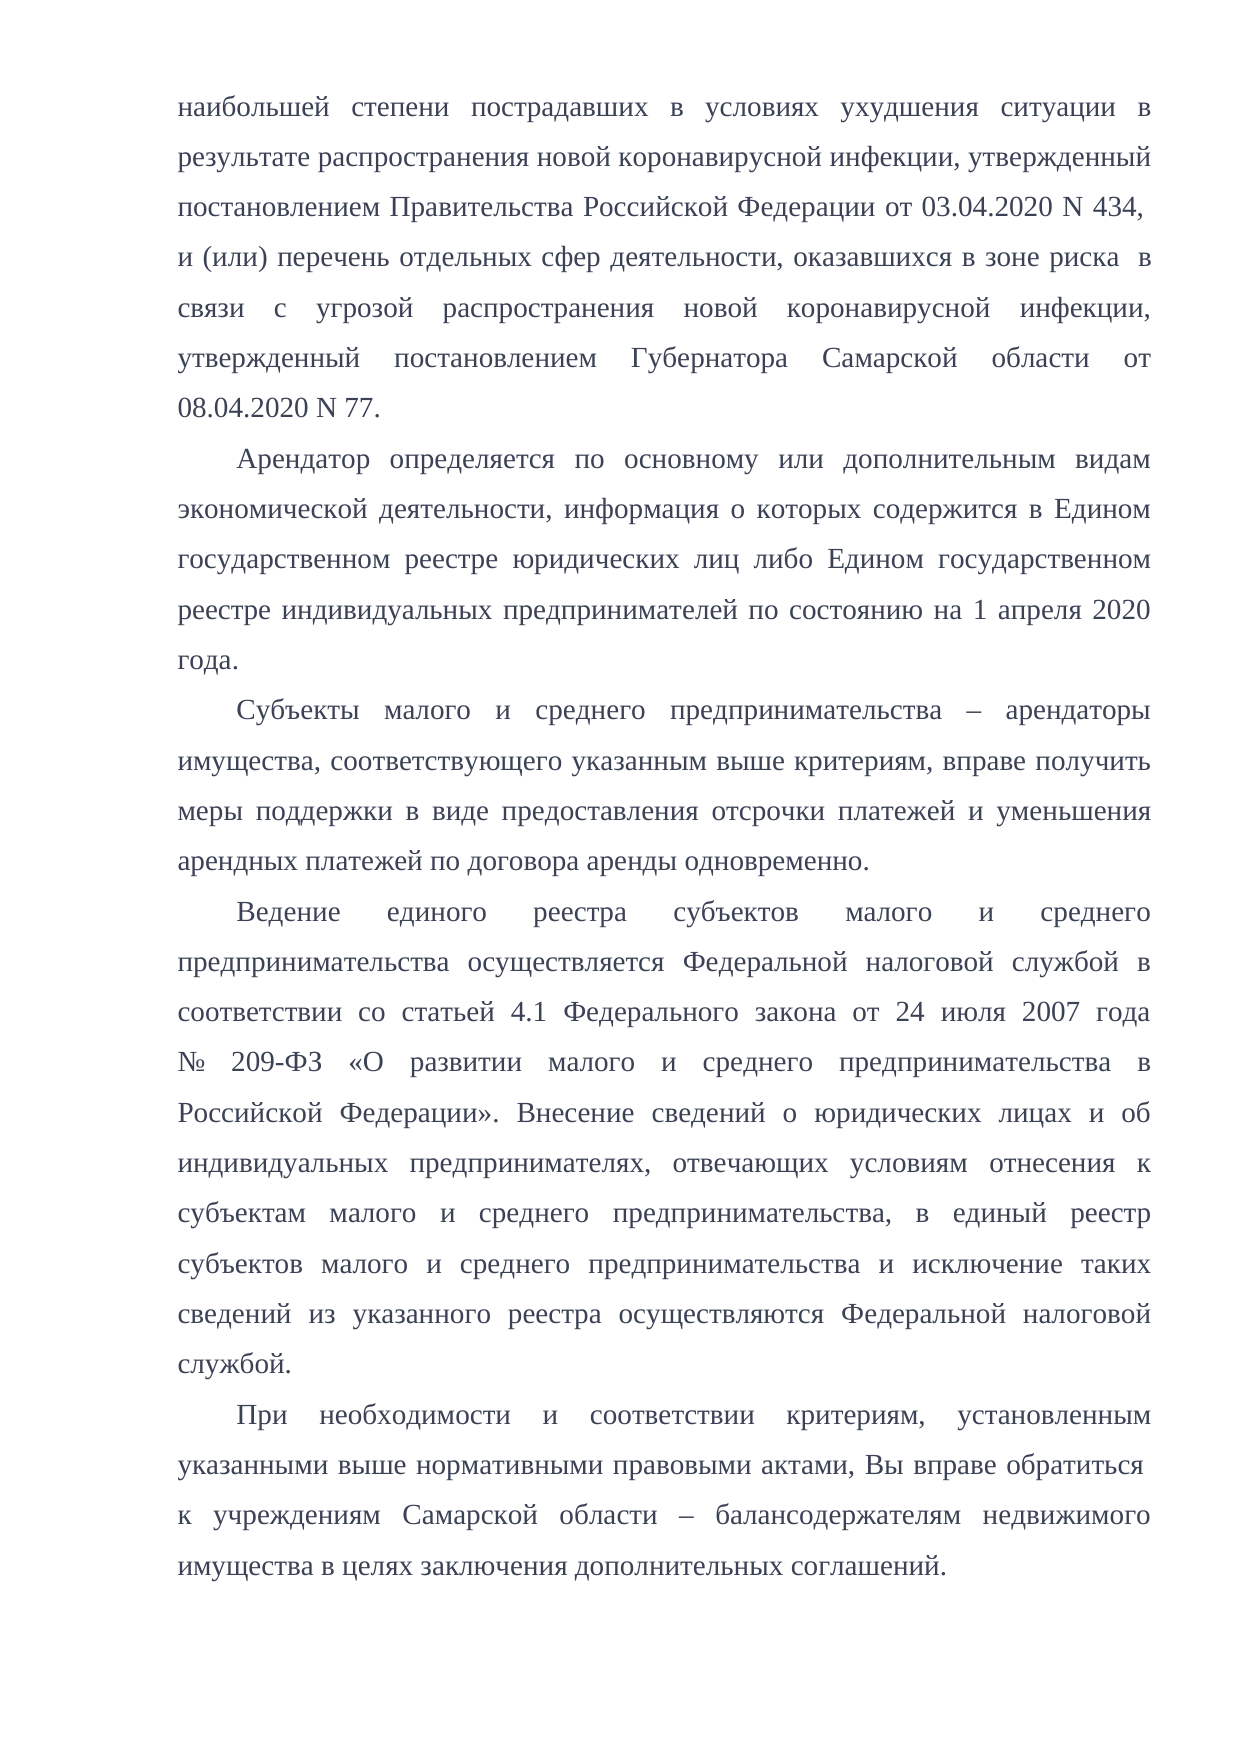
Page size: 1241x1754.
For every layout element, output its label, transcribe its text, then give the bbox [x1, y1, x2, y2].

text Субъекты малого и среднего предпринимательства – арендаторы имущества, соответствующего указанным выше критериям, вправе получить меры поддержки в виде предоставления отсрочки платежей и уменьшения арендных платежей по договора аренды одновременно. [177, 692, 1152, 877]
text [177, 89, 1152, 424]
text Арендатор определяется по основному или дополнительным видам экономической деятельности, информация о которых содержится в Едином государственном реестре юридических лиц либо Едином государственном реестре индивидуальных предпринимателей по состоянию на 1 апреля 2020 года. [177, 441, 1152, 676]
text При необходимости и соответствии критериям, установленным указанными выше нормативными правовыми актами, Вы вправе обратиться к учреждениям Самарской области – балансодержателям недвижимого имущества в целях заключения дополнительных соглашений. [177, 1397, 1152, 1581]
text Ведение единого реестра субъектов малого и среднего предпринимательства осуществляется Федеральной налоговой службой в соответствии со статьей 4.1 Федерального закона от 24 июля 2007 года № 209-ФЗ «О развитии малого и среднего предпринимательства в Российской Федерации». Внесение сведений о юридических лицах и об индивидуальных предпринимателях, отвечающих условиям отнесения к субъектам малого и среднего предпринимательства, в единый реестр субъектов малого и среднего предпринимательства и исключение таких сведений из указанного реестра осуществляются Федеральной налоговой службой. [177, 894, 1152, 1380]
